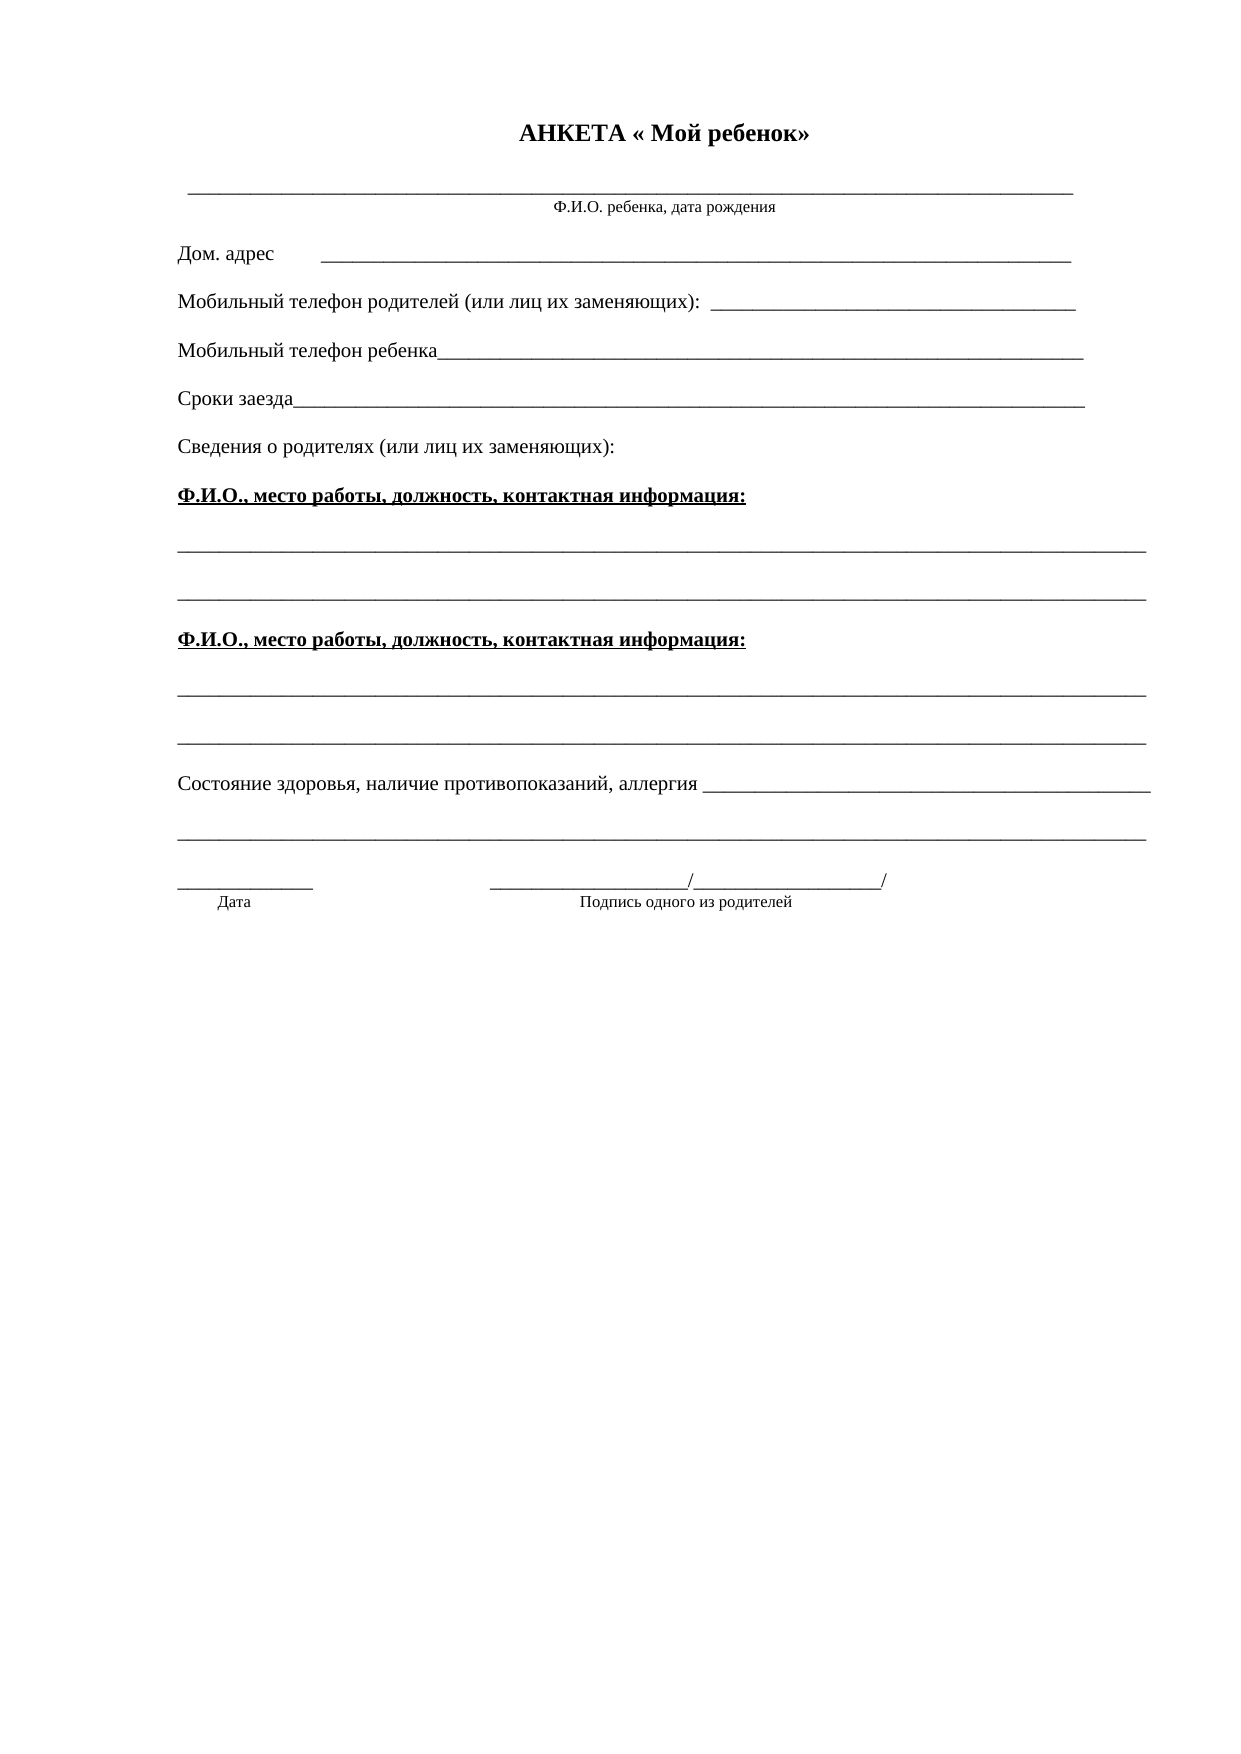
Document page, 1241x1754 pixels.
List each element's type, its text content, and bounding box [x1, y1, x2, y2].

text _____________________________________________________________________________________________ [177, 579, 1152, 603]
text Состояние здоровья, наличие противопоказаний, аллергия ___________________________________________ [177, 771, 1152, 795]
text _____________________________________________________________________________________________ [177, 531, 1152, 555]
text _____________ ___________________/__________________/ [177, 867, 1152, 892]
text _____________________________________________________________________________________________ [177, 819, 1152, 843]
text АНКЕТА « Мой ребенок» [177, 118, 1152, 147]
text Ф.И.О., место работы, должность, контактная информация: [177, 482, 1152, 507]
text _____________________________________________________________________________________________ [177, 675, 1152, 699]
text Мобильный телефон родителей (или лиц их заменяющих): ___________________________________ [177, 289, 1152, 313]
text Сроки заезда____________________________________________________________________________ [177, 386, 1152, 410]
text Мобильный телефон ребенка______________________________________________________________ [177, 338, 1152, 362]
text Дом. адрес ________________________________________________________________________ [177, 241, 1152, 264]
text Ф.И.О., место работы, должность, контактная информация: [177, 627, 1152, 651]
text _____________________________________________________________________________________ [177, 173, 1152, 197]
text _____________________________________________________________________________________________ [177, 723, 1152, 747]
text Ф.И.О. ребенка, дата рождения [177, 197, 1152, 216]
text Сведения о родителях (или лиц их заменяющих): [177, 434, 1152, 458]
text Дата Подпись одного из родителей [177, 892, 1152, 911]
